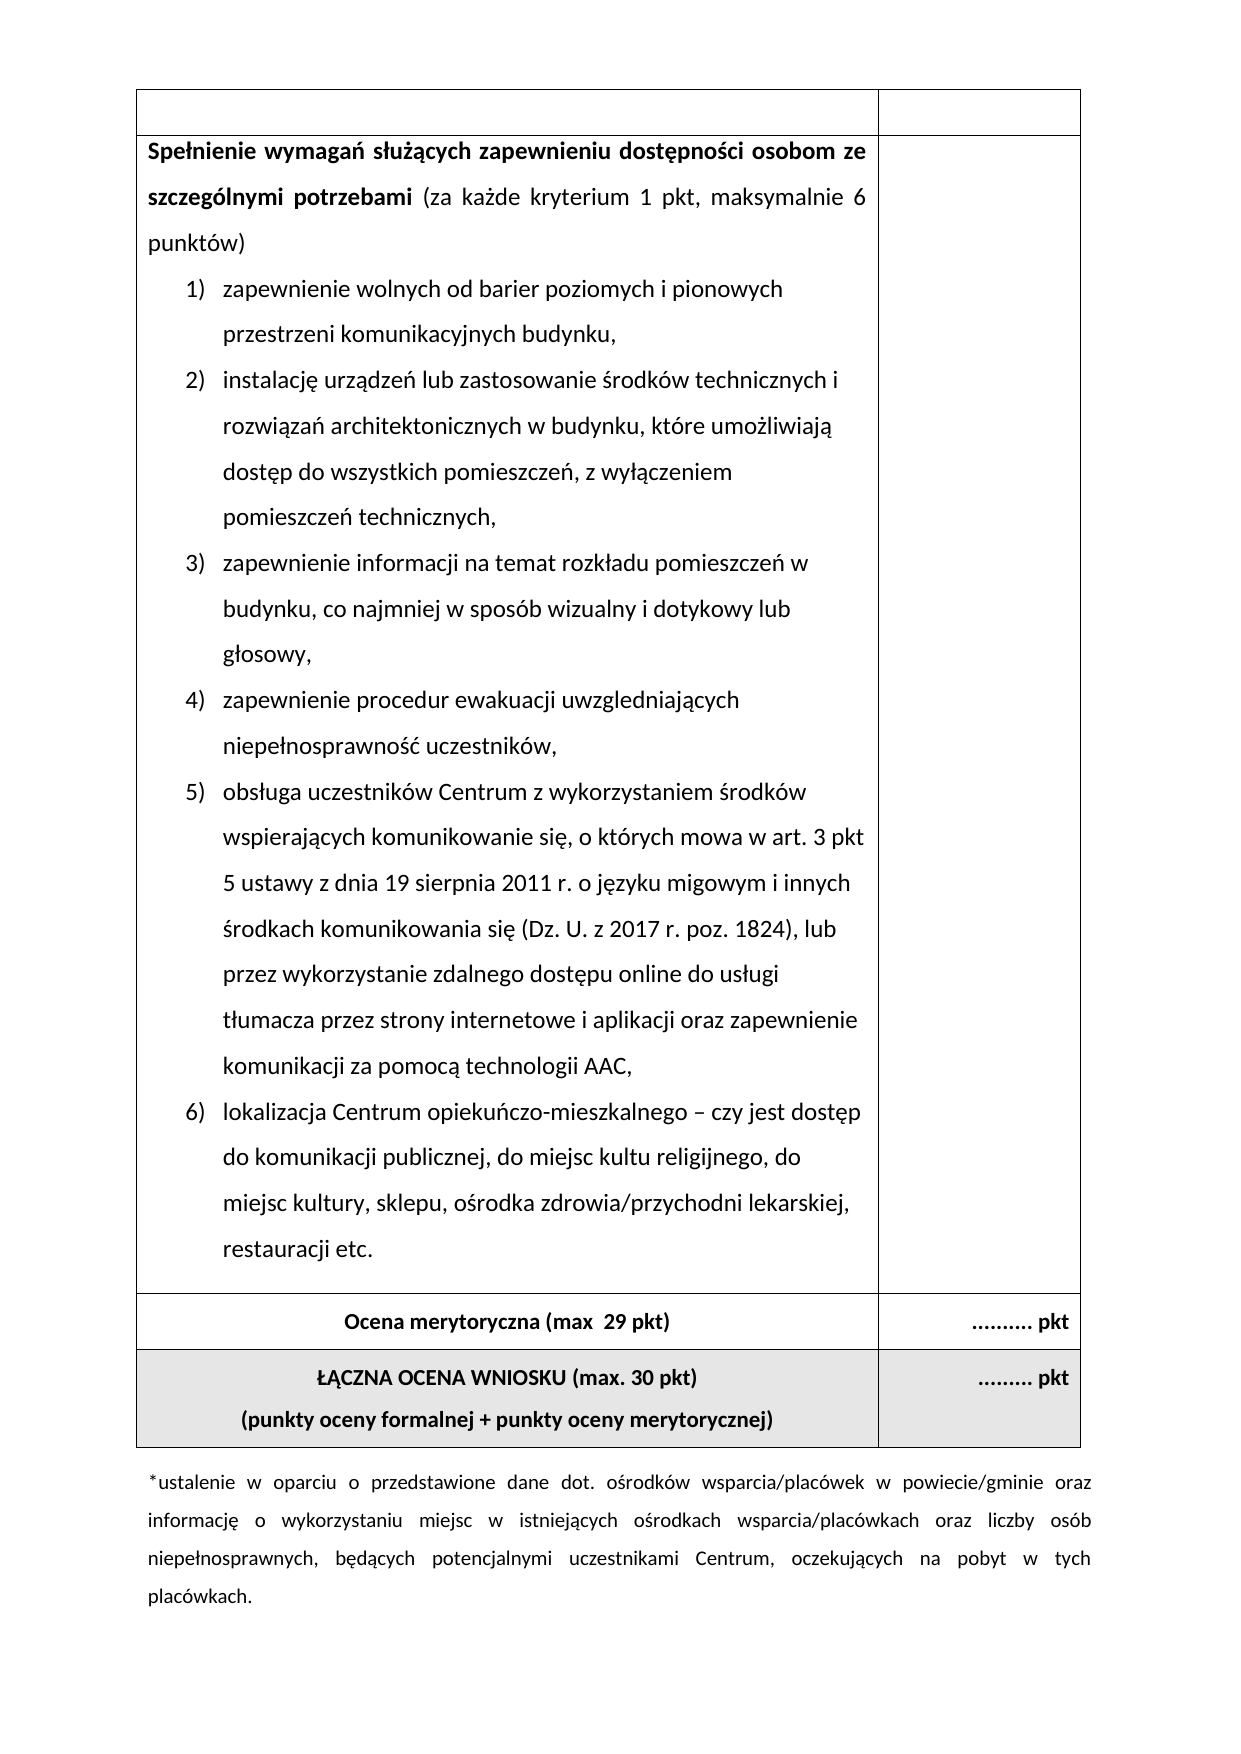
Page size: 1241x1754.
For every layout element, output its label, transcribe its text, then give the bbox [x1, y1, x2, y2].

table_cell Ocena merytoryczna (max 29 pkt) [137, 1294, 878, 1349]
text *ustalenie w oparciu o przedstawione dane dot. ośrodków wsparcia/placówek w powiecie/gminie oraz informację o wykorzystaniu miejsc w istniejących ośrodkach wsparcia/placówkach oraz liczby osób niepełnosprawnych, będących potencjalnymi uczestnikami Centrum, oczekujących na pobyt w tych placówkach. [148, 1469, 1093, 1609]
table_cell .......... pkt [879, 1294, 1080, 1349]
table_cell ......... pkt [879, 1350, 1080, 1447]
table_cell Łączna ocena WNIOSKU (max. 30 pkt) (punkty oceny formalnej + punkty oceny merytorycznej) [137, 1350, 878, 1447]
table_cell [137, 90, 878, 134]
table_cell [879, 90, 1080, 134]
table_cell Spełnienie wymagań służących zapewnieniu dostępności osobom ze szczególnymi potrzebami (za każde kryterium 1 pkt, maksymalnie 6 punktów) zapewnienie wolnych od barier poziomych i pionowych przestrzeni komunikacyjnych budynku, instalację urządzeń lub zastosowanie środków technicznych i rozwiązań architektonicznych w budynku, które umożliwiają dostęp do wszystkich pomieszczeń, z wyłączeniem pomieszczeń technicznych, zapewnienie informacji na temat rozkładu pomieszczeń w budynku, co najmniej w sposób wizualny i dotykowy lub głosowy, zapewnienie procedur ewakuacji uwzgledniających niepełnosprawność uczestników, obsługa uczestników Centrum z wykorzystaniem środków wspierających komunikowanie się, o których mowa w art. 3 pkt 5 ustawy z dnia 19 sierpnia 2011 r. o języku migowym i innych środkach komunikowania się (Dz. U. z 2017 r. poz. 1824), lub przez wykorzystanie zdalnego dostępu online do usługi tłumacza przez strony internetowe i aplikacji oraz zapewnienie komunikacji za pomocą technologii AAC, lokalizacja Centrum opiekuńczo-mieszkalnego – czy jest dostęp do komunikacji publicznej, do miejsc kultu religijnego, do miejsc kultury, sklepu, ośrodka zdrowia/przychodni lekarskiej, restauracji etc. [137, 136, 878, 1293]
table_cell [879, 136, 1080, 1293]
